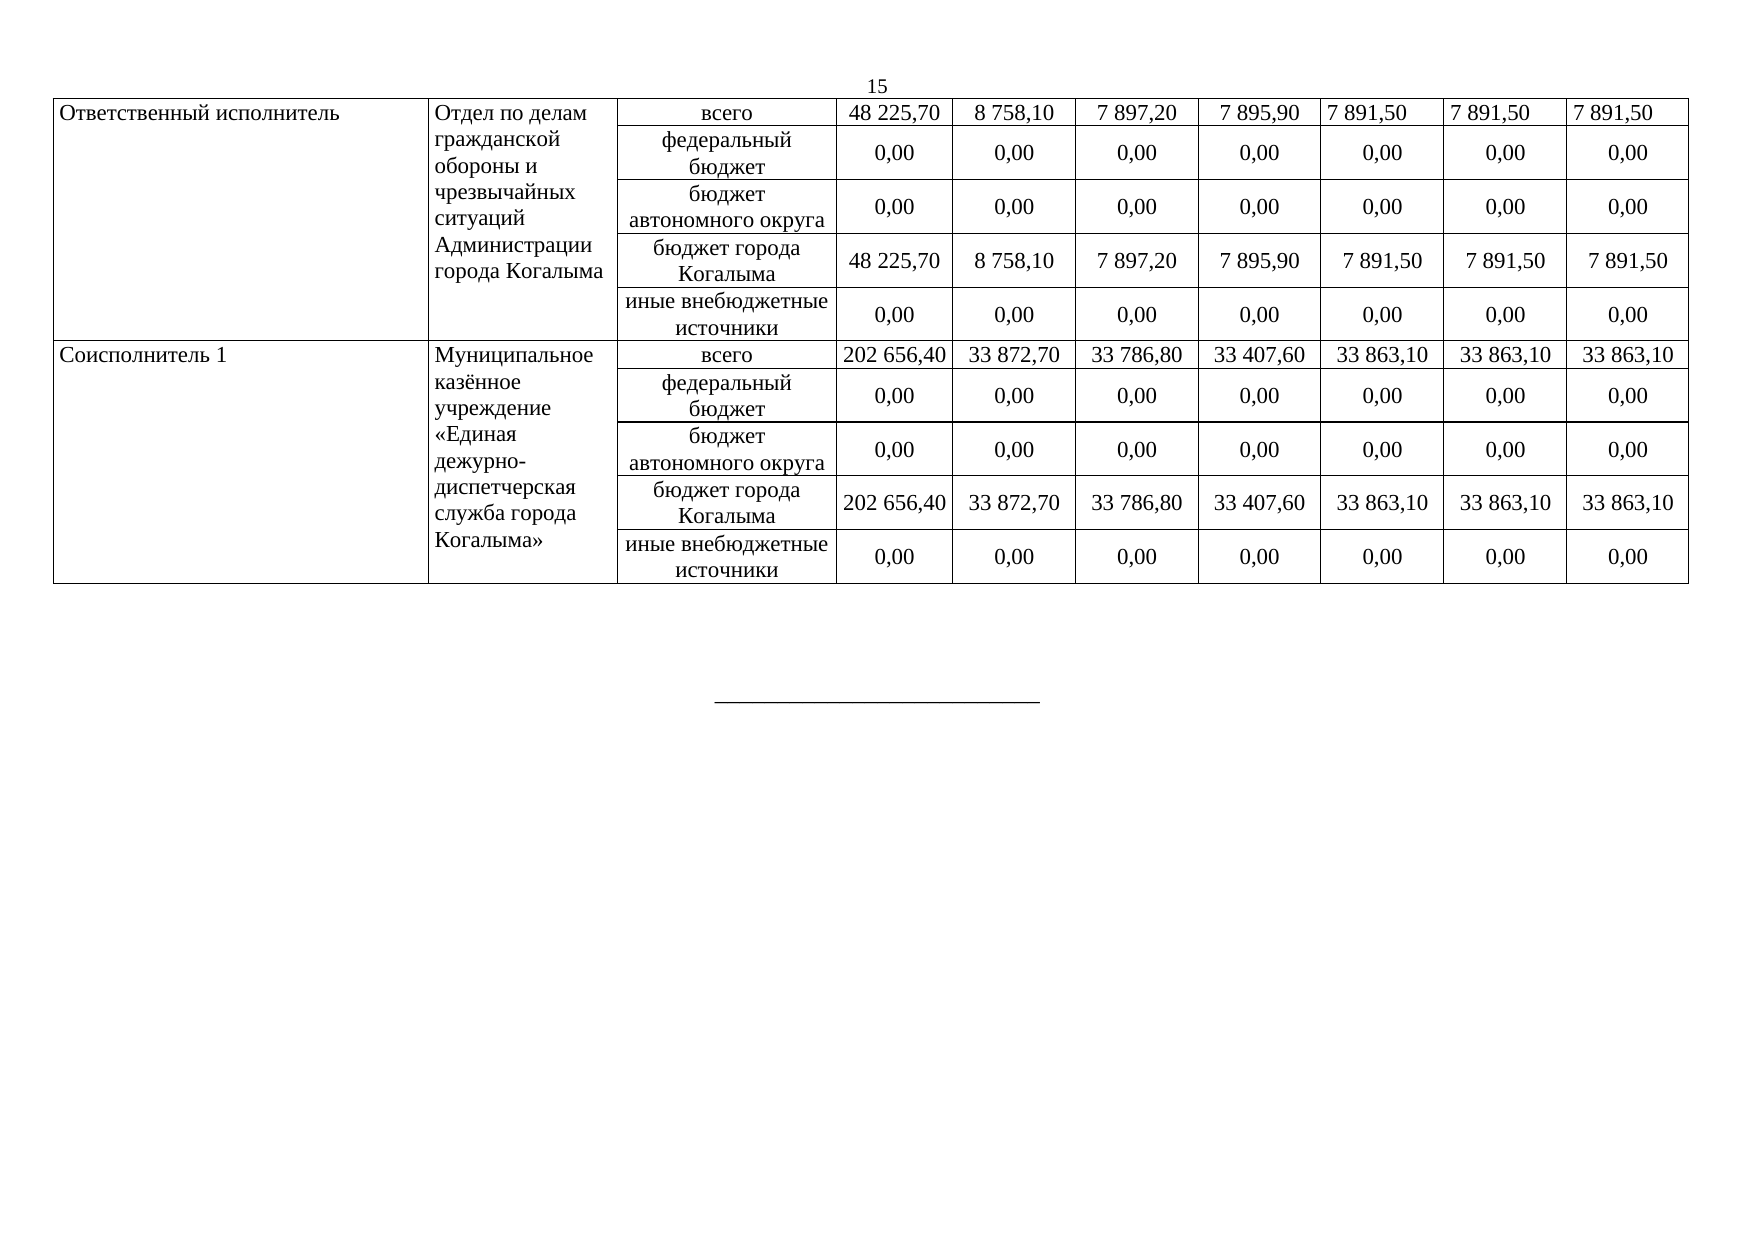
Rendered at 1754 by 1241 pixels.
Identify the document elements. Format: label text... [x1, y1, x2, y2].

table_cell 33 407,60 [1199, 476, 1320, 529]
table_header 7 895,90 [1199, 99, 1320, 125]
table_cell иные внебюджетные источники [618, 530, 836, 583]
table_cell 0,00 [1076, 288, 1198, 340]
table_cell 0,00 [1567, 180, 1688, 233]
table_cell 7 891,50 [1321, 234, 1443, 287]
table_cell всего [618, 341, 836, 368]
table_cell 7 891,50 [1444, 234, 1566, 287]
table_cell 0,00 [1444, 530, 1566, 583]
table_cell 0,00 [1076, 126, 1198, 179]
table_cell 0,00 [837, 530, 952, 583]
table_cell 0,00 [953, 126, 1075, 179]
table_cell 7 891,50 [1567, 234, 1688, 287]
table_cell 0,00 [1199, 180, 1320, 233]
table_header 7 897,20 [1076, 99, 1198, 125]
table_cell бюджет автономного округа [618, 180, 836, 233]
table_cell 0,00 [837, 180, 952, 233]
table_cell 7 897,20 [1076, 234, 1198, 287]
table_cell 0,00 [1321, 180, 1443, 233]
table_cell Соисполнитель 1 [54, 341, 428, 583]
table_cell 33 872,70 [953, 476, 1075, 529]
table_cell 202 656,40 [837, 476, 952, 529]
table_cell 33 786,80 [1076, 341, 1198, 368]
table_cell 0,00 [1321, 369, 1443, 421]
table_cell 0,00 [1199, 530, 1320, 583]
table_cell 0,00 [1444, 423, 1566, 475]
table_cell 0,00 [1321, 126, 1443, 179]
table_cell 33 863,10 [1567, 341, 1688, 368]
table_cell 0,00 [1444, 180, 1566, 233]
table_cell бюджет города Когалыма [618, 234, 836, 287]
table_header 48 225,70 [837, 99, 952, 125]
table_header 7 891,50 [1321, 99, 1443, 125]
table_cell 0,00 [1199, 126, 1320, 179]
table_cell 0,00 [953, 369, 1075, 421]
table_cell 0,00 [837, 423, 952, 475]
table_cell 0,00 [1444, 288, 1566, 340]
table_cell 202 656,40 [837, 341, 952, 368]
table_cell 0,00 [1199, 423, 1320, 475]
table_cell 0,00 [1199, 288, 1320, 340]
table_cell 33 863,10 [1567, 476, 1688, 529]
table_header 8 758,10 [953, 99, 1075, 125]
table_cell 33 863,10 [1321, 341, 1443, 368]
table_header 7 891,50 [1567, 99, 1688, 125]
table_header всего [618, 99, 836, 125]
table_cell 8 758,10 [953, 234, 1075, 287]
table_cell 33 863,10 [1444, 341, 1566, 368]
table_cell 0,00 [837, 288, 952, 340]
table_cell 0,00 [1321, 288, 1443, 340]
table_cell бюджет города Когалыма [618, 476, 836, 529]
table_cell 33 872,70 [953, 341, 1075, 368]
table_cell 0,00 [1076, 423, 1198, 475]
table_cell 0,00 [1567, 530, 1688, 583]
text __________________________ [59, 677, 1695, 706]
table_cell 0,00 [1444, 126, 1566, 179]
table_cell 0,00 [1199, 369, 1320, 421]
table_cell 0,00 [1076, 369, 1198, 421]
table_cell 0,00 [953, 180, 1075, 233]
table_cell Муниципальное казённое учреждение «Единая дежурно-диспетчерская служба города Когалыма» [429, 341, 617, 583]
table_cell 33 863,10 [1444, 476, 1566, 529]
table_cell 0,00 [837, 369, 952, 421]
table_cell федеральный бюджет [618, 126, 836, 179]
table_cell 0,00 [1321, 530, 1443, 583]
table_cell 0,00 [953, 530, 1075, 583]
table_header Ответственный исполнитель [54, 99, 428, 340]
table_cell 0,00 [1444, 369, 1566, 421]
table_cell 0,00 [1567, 126, 1688, 179]
table_cell 0,00 [1567, 369, 1688, 421]
table_cell 0,00 [1567, 423, 1688, 475]
table_cell бюджет автономного округа [618, 423, 836, 475]
table_cell 0,00 [1076, 530, 1198, 583]
table_cell 0,00 [953, 288, 1075, 340]
table_cell 0,00 [1567, 288, 1688, 340]
table_cell 0,00 [953, 423, 1075, 475]
table_cell иные внебюджетные источники [618, 288, 836, 340]
table_cell 33 407,60 [1199, 341, 1320, 368]
table_cell 0,00 [1076, 180, 1198, 233]
table_cell 33 863,10 [1321, 476, 1443, 529]
table_cell 33 786,80 [1076, 476, 1198, 529]
table_cell 0,00 [1321, 423, 1443, 475]
table_cell 48 225,70 [837, 234, 952, 287]
table_cell 7 895,90 [1199, 234, 1320, 287]
table_cell 0,00 [837, 126, 952, 179]
table_header Отдел по делам гражданской обороны и чрезвычайных ситуаций Администрации города Когалыма [429, 99, 617, 340]
table_header 7 891,50 [1444, 99, 1566, 125]
table_cell федеральный бюджет [618, 369, 836, 421]
